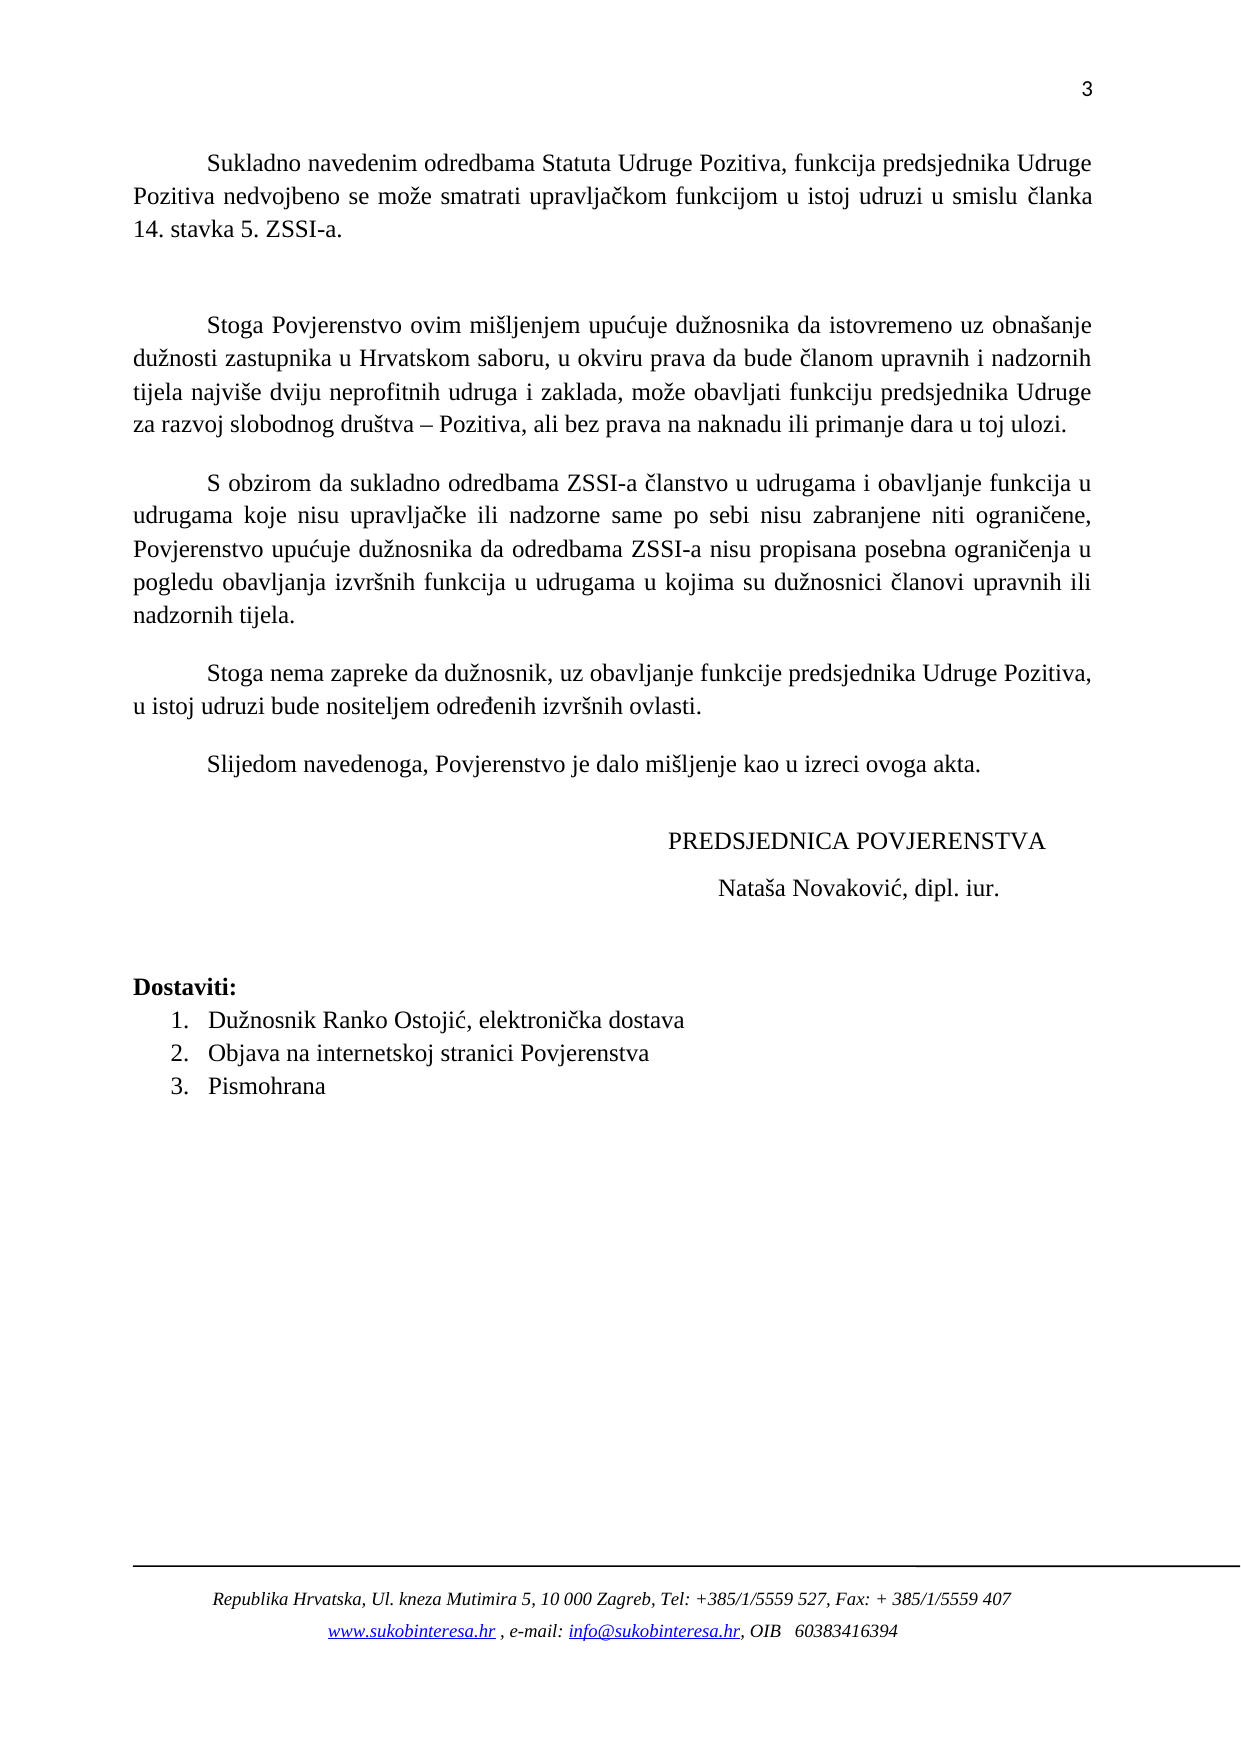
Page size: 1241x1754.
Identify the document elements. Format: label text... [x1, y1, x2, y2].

text Nataša Novaković, dipl. iur. [649, 873, 1092, 901]
list Objava na internetskoj stranici Povjerenstva [170, 1038, 1092, 1066]
list Pismohrana [170, 1071, 1033, 1099]
text Stoga Povjerenstvo ovim mišljenjem upućuje dužnosnika da istovremeno uz obnašanje dužnosti zastupnika u Hrvatskom saboru, u okviru prava da bude članom upravnih i nadzornih tijela najviše dviju neprofitnih udruga i zaklada, može obavljati funkciju predsjednika Udruge za razvoj slobodnog društva – Pozitiva, ali bez prava na naknadu ili primanje dara u toj ulozi. [133, 311, 1092, 438]
text S obzirom da sukladno odredbama ZSSI-a članstvo u udrugama i obavljanje funkcija u udrugama koje nisu upravljačke ili nadzorne same po sebi nisu zabranjene niti ograničene, Povjerenstvo upućuje dužnosnika da odredbama ZSSI-a nisu propisana posebna ograničenja u pogledu obavljanja izvršnih funkcija u udrugama u kojima su dužnosnici članovi upravnih ili nadzornih tijela. [133, 468, 1092, 628]
text Dostaviti: [133, 972, 1092, 1000]
text Slijedom navedenoga, Povjerenstvo je dalo mišljenje kao u izreci ovoga akta. [133, 749, 1092, 777]
list Dužnosnik Ranko Ostojić, elektronička dostava [170, 1005, 1092, 1033]
text PREDSJEDNICA POVJERENSTVA [575, 826, 1092, 854]
text Sukladno navedenim odredbama Statuta Udruge Pozitiva, funkcija predsjednika Udruge Pozitiva nedvojbeno se može smatrati upravljačkom funkcijom u istoj udruzi u smislu članka 14. stavka 5. ZSSI-a. [133, 148, 1092, 242]
text Stoga nema zapreke da dužnosnik, uz obavljanje funkcije predsjednika Udruge Pozitiva, u istoj udruzi bude nositeljem određenih izvršnih ovlasti. [133, 658, 1092, 719]
